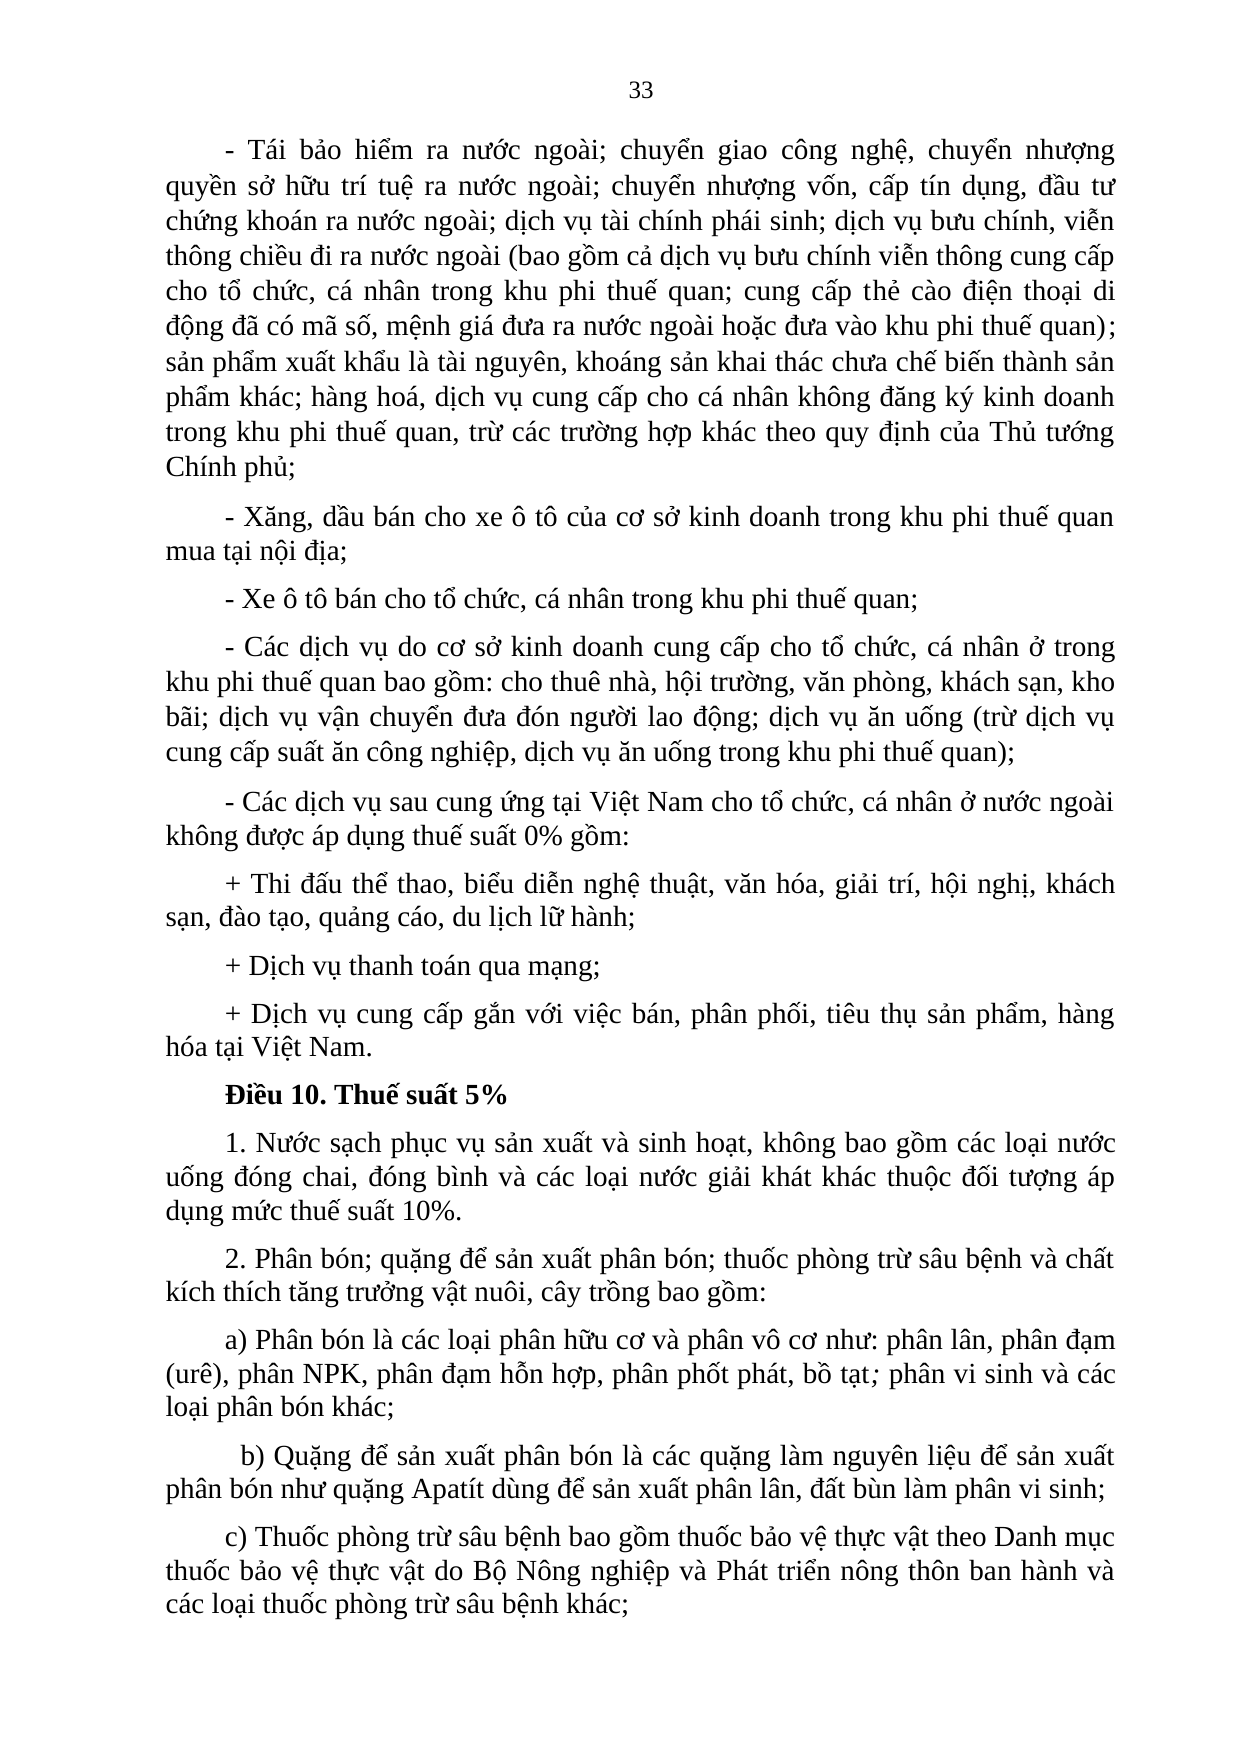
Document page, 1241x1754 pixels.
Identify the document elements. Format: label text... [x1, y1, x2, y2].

text - Xăng, dầu bán cho xe ô tô của cơ sở kinh doanh trong khu phi thuế quan mua tại nội địa; [165, 499, 1116, 566]
text + Dịch vụ thanh toán qua mạng; [165, 948, 1116, 981]
text + Thi đấu thể thao, biểu diễn nghệ thuật, văn hóa, giải trí, hội nghị, khách sạn, đào tạo, quảng cáo, du lịch lữ hành; [165, 866, 1116, 933]
text 1. Nước sạch phục vụ sản xuất và sinh hoạt, không bao gồm các loại nước uống đóng chai, đóng bình và các loại nước giải khát khác thuộc đối tượng áp dụng mức thuế suất 10%. [165, 1126, 1116, 1226]
text Điều 10. Thuế suất 5% [165, 1077, 1116, 1111]
text a) Phân bón là các loại phân hữu cơ và phân vô cơ như: phân lân, phân đạm (urê), phân NPK, phân đạm hỗn hợp, phân phốt phát, bồ tạt; phân vi sinh và các loại phân bón khác; [165, 1322, 1116, 1423]
text - Các dịch vụ do cơ sở kinh doanh cung cấp cho tổ chức, cá nhân ở trong khu phi thuế quan bao gồm: cho thuê nhà, hội trường, văn phòng, khách sạn, kho bãi; dịch vụ vận chuyển đưa đón người lao động; dịch vụ ăn uống (trừ dịch vụ cung cấp suất ăn công nghiệp, dịch vụ ăn uống trong khu phi thuế quan); [165, 629, 1116, 768]
text - Xe ô tô bán cho tổ chức, cá nhân trong khu phi thuế quan; [165, 581, 1116, 614]
text b) Quặng để sản xuất phân bón là các quặng làm nguyên liệu để sản xuất phân bón như quặng Apatít dùng để sản xuất phân lân, đất bùn làm phân vi sinh; [165, 1438, 1116, 1505]
text 2. Phân bón; quặng để sản xuất phân bón; thuốc phòng trừ sâu bệnh và chất kích thích tăng trưởng vật nuôi, cây trồng bao gồm: [165, 1241, 1116, 1308]
text c) Thuốc phòng trừ sâu bệnh bao gồm thuốc bảo vệ thực vật theo Danh mục thuốc bảo vệ thực vật do Bộ Nông nghiệp và Phát triển nông thôn ban hành và các loại thuốc phòng trừ sâu bệnh khác; [165, 1519, 1116, 1620]
text - Tái bảo hiểm ra nước ngoài; chuyển giao công nghệ, chuyển nhượng quyền sở hữu trí tuệ ra nước ngoài; chuyển nhượng vốn, cấp tín dụng, đầu tư chứng khoán ra nước ngoài; dịch vụ tài chính phái sinh; dịch vụ bưu chính, viễn thông chiều đi ra nước ngoài (bao gồm cả dịch vụ bưu chính viễn thông cung cấp cho tổ chức, cá nhân trong khu phi thuế quan; cung cấp thẻ cào điện thoại di động đã có mã số, mệnh giá đưa ra nước ngoài hoặc đưa vào khu phi thuế quan); sản phẩm xuất khẩu là tài nguyên, khoáng sản khai thác chưa chế biến thành sản phẩm khác; hàng hoá, dịch vụ cung cấp cho cá nhân không đăng ký kinh doanh trong khu phi thuế quan, trừ các trường hợp khác theo quy định của Thủ tướng Chính phủ; [165, 132, 1116, 483]
text - Các dịch vụ sau cung ứng tại Việt Nam cho tổ chức, cá nhân ở nước ngoài không được áp dụng thuế suất 0% gồm: [165, 784, 1116, 851]
text + Dịch vụ cung cấp gắn với việc bán, phân phối, tiêu thụ sản phẩm, hàng hóa tại Việt Nam. [165, 996, 1116, 1063]
